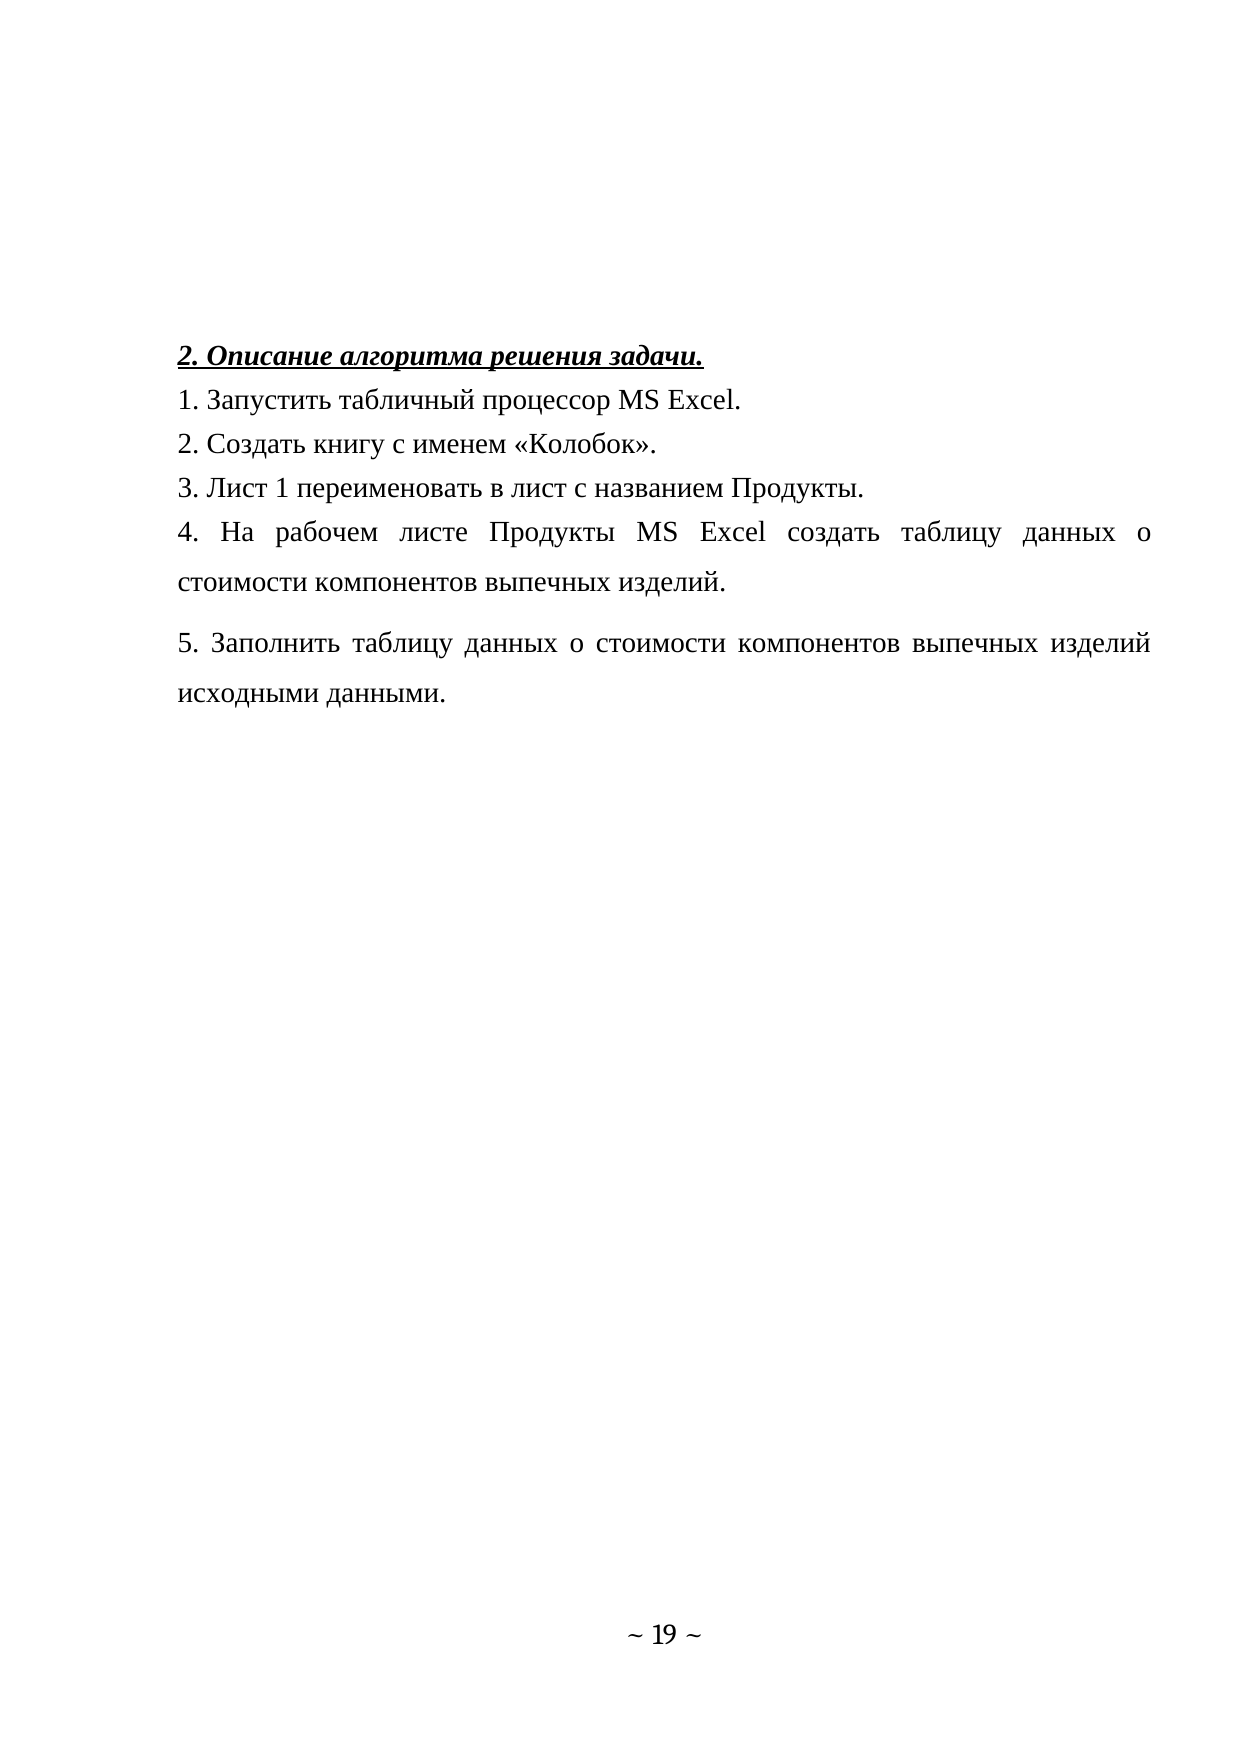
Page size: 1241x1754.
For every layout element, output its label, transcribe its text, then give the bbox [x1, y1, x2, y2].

text 5. Заполнить таблицу данных о стоимости компонентов выпечных изделий исходными данными. [177, 625, 1152, 709]
text 2. Описание алгоритма решения задачи. [177, 338, 1152, 371]
text 1. Запустить табличный процессор MS Excel. [177, 382, 1152, 415]
text 4. На рабочем листе Продукты MS Excel создать таблицу данных о стоимости компонентов выпечных изделий. [177, 514, 1152, 598]
text 3. Лист 1 переименовать в лист с названием Продукты. [177, 470, 1152, 503]
text 2. Создать книгу с именем «Колобок». [177, 426, 1152, 459]
